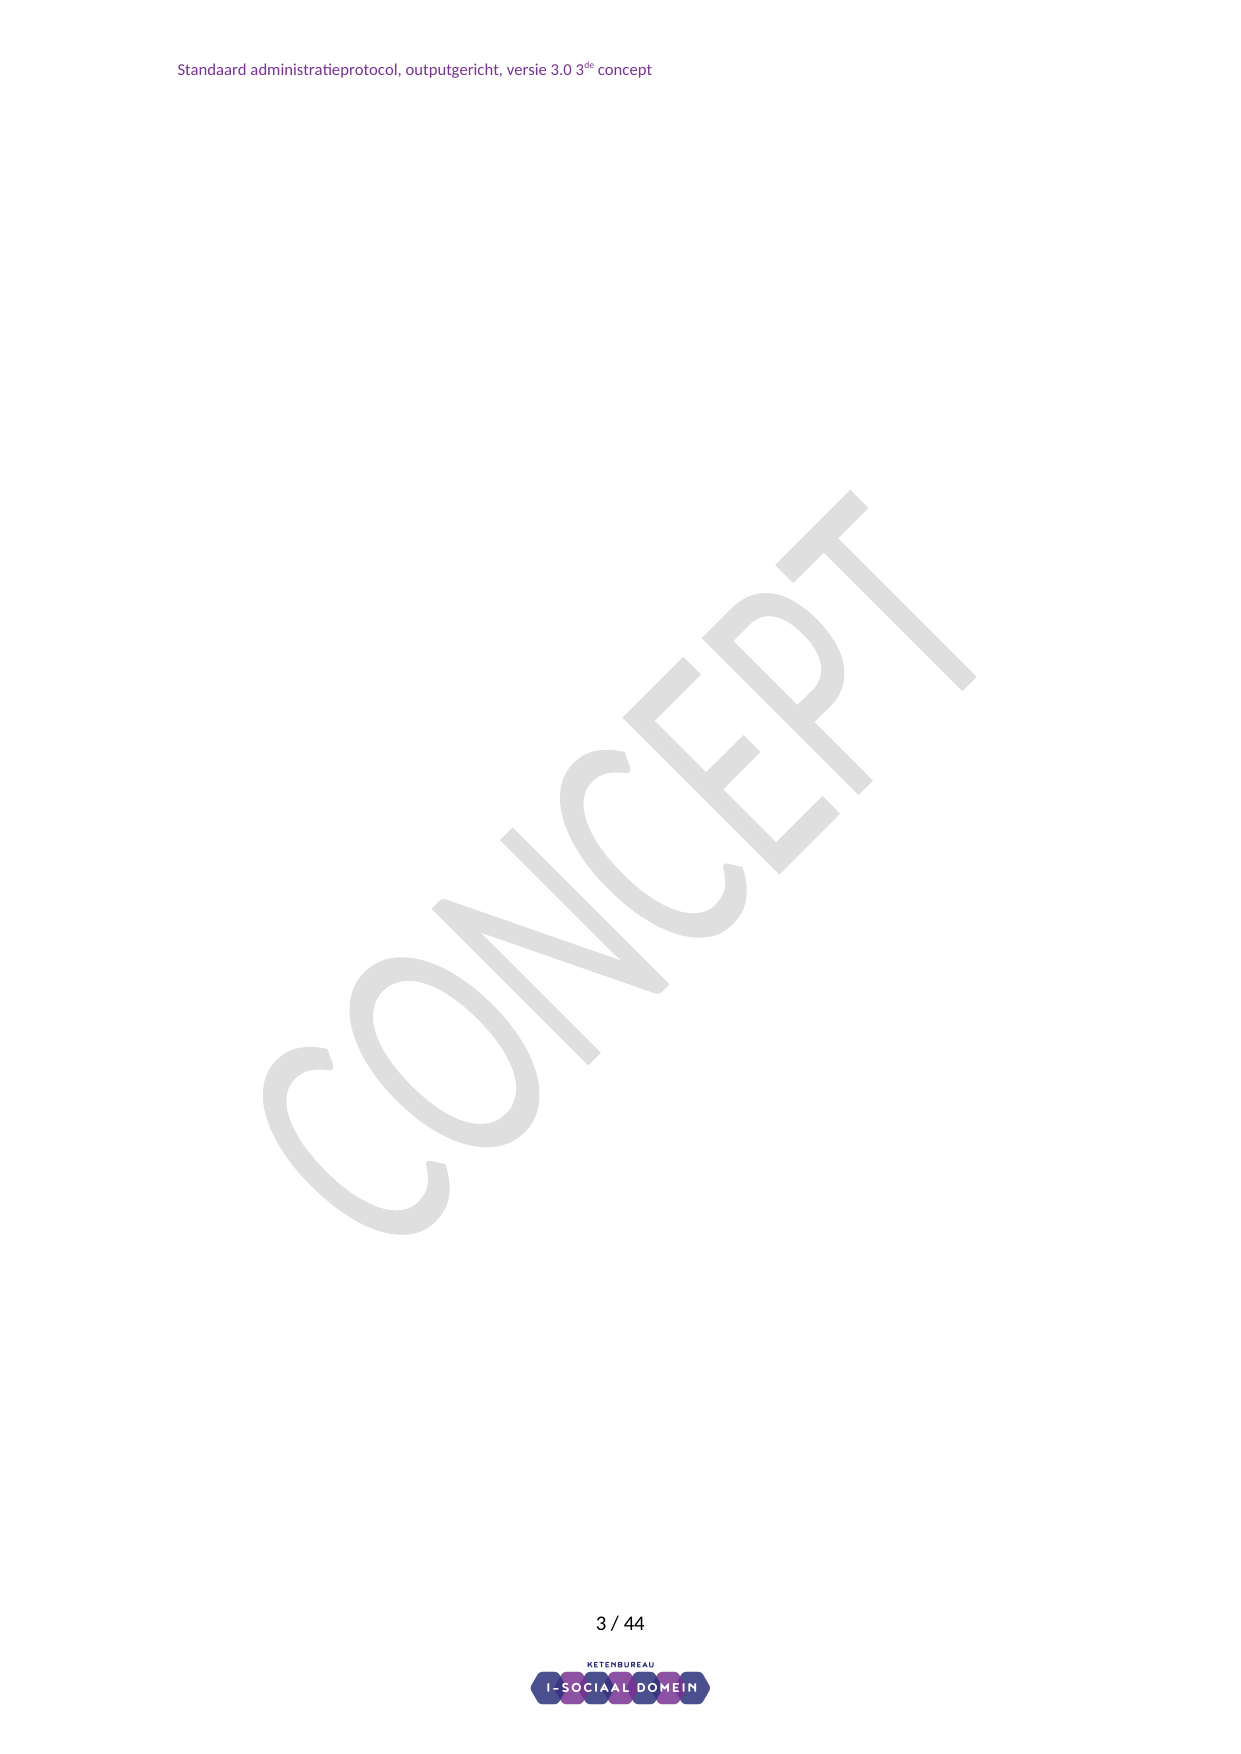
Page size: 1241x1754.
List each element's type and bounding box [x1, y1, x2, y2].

picture [516, 1656, 724, 1713]
